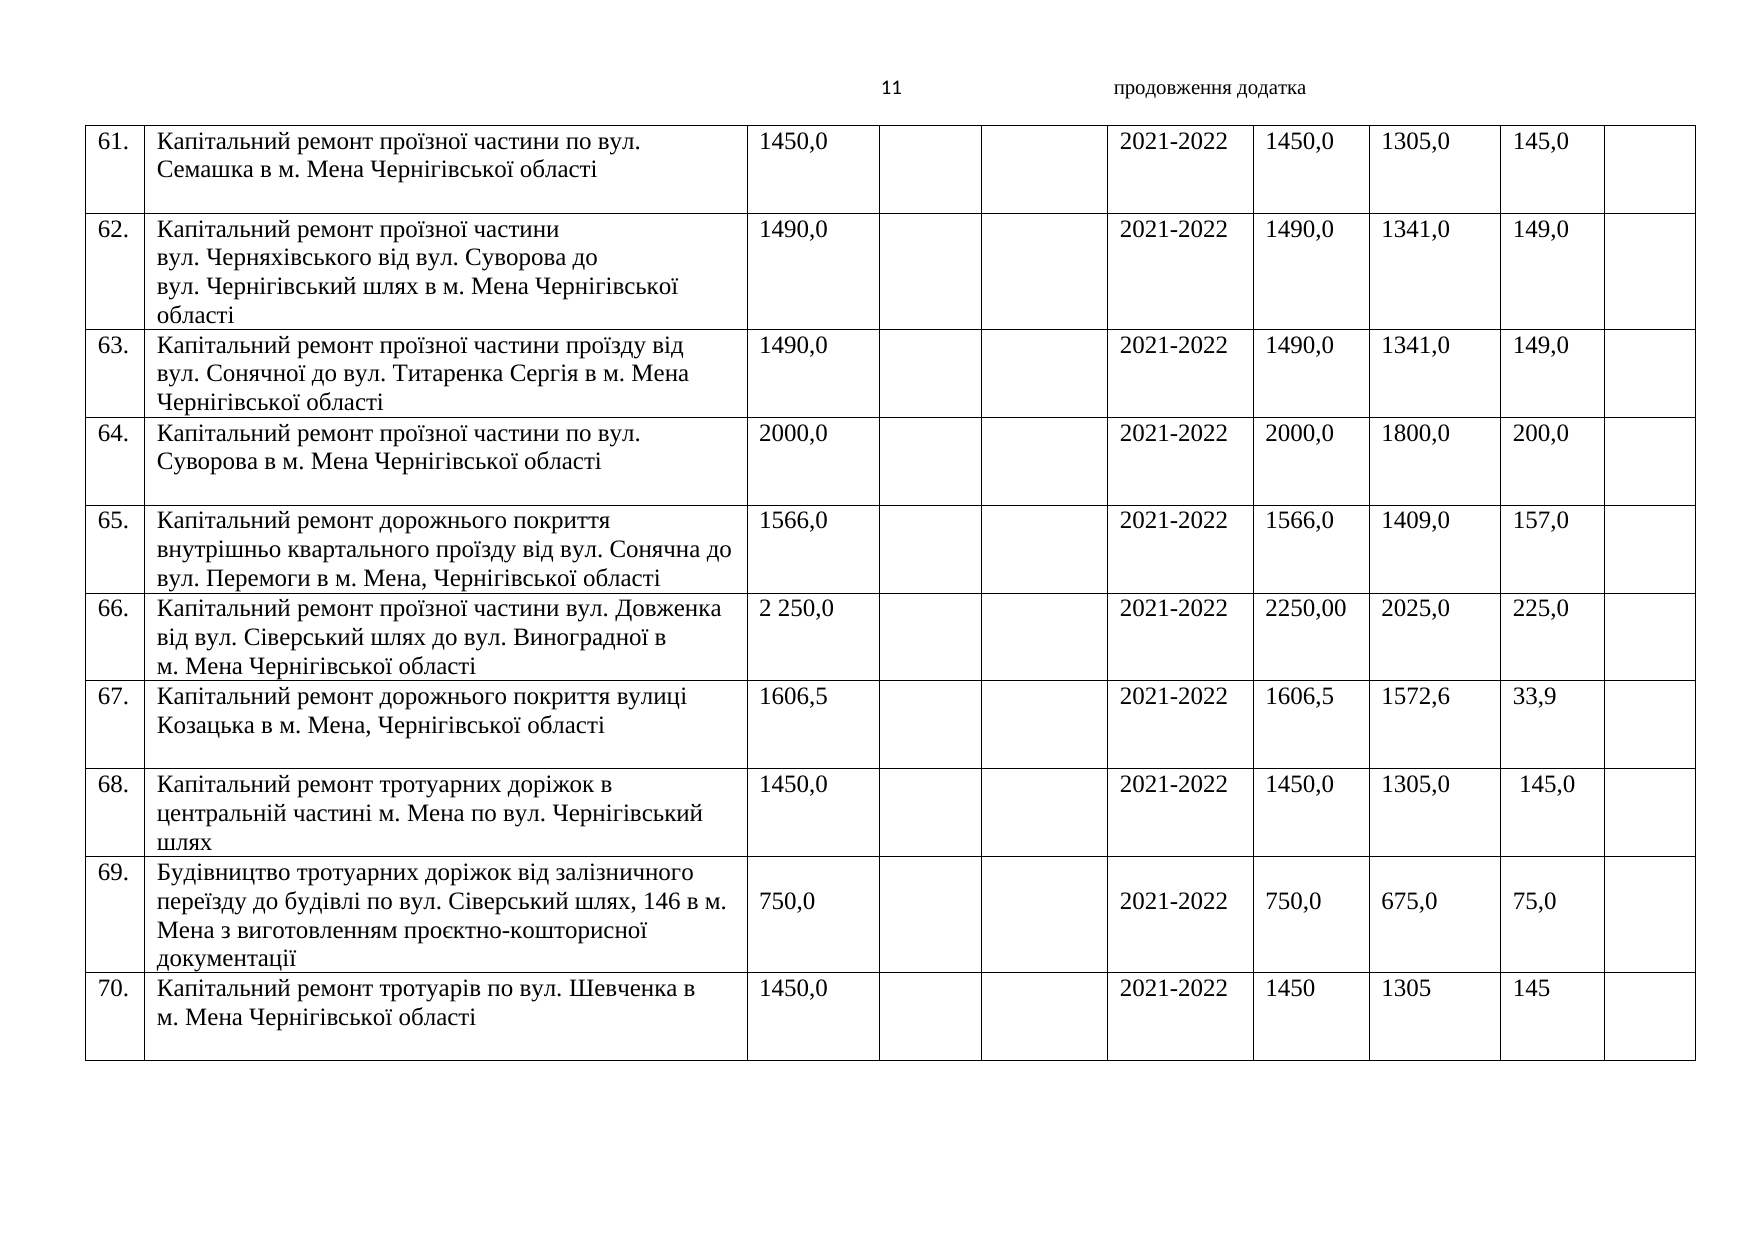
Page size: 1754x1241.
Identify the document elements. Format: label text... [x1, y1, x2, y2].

table_cell Капітальний ремонт тротуарів по вул. Шевченка в м. Мена Чернігівської області [145, 973, 747, 1060]
table_cell [86, 594, 144, 680]
table_cell [880, 681, 981, 768]
table_cell [982, 126, 1107, 213]
table_cell [86, 506, 144, 592]
table_cell 145,0 [1501, 126, 1604, 213]
table_cell [982, 214, 1107, 329]
table_cell [1605, 594, 1695, 680]
table_cell 1450,0 [1254, 126, 1369, 213]
table_cell [1605, 681, 1695, 768]
table_cell 1450,0 [748, 973, 879, 1060]
table_cell 750,0 [1254, 857, 1369, 972]
table_cell [880, 594, 981, 680]
table_cell [880, 973, 981, 1060]
table_cell 2021-2022 [1108, 214, 1253, 329]
table_cell [1605, 973, 1695, 1060]
table_cell 2021-2022 [1108, 330, 1253, 417]
table_cell [880, 126, 981, 213]
table_cell [880, 418, 981, 504]
table_cell [86, 857, 144, 972]
table_cell 2021-2022 [1108, 857, 1253, 972]
table_cell Капітальний ремонт проїзної частини по вул. Суворова в м. Мена Чернігівської області [145, 418, 747, 504]
table_cell [86, 681, 144, 768]
table_cell 2250,00 [1254, 594, 1369, 680]
table_cell [86, 214, 144, 329]
table_cell [86, 769, 144, 856]
table_cell 1341,0 [1370, 330, 1500, 417]
table_cell 145 [1501, 973, 1604, 1060]
table_cell [982, 594, 1107, 680]
table_cell 1450 [1254, 973, 1369, 1060]
table_cell [1605, 769, 1695, 856]
table_cell 75,0 [1501, 857, 1604, 972]
table_cell [1605, 418, 1695, 504]
table_cell [880, 214, 981, 329]
table_cell [880, 330, 981, 417]
table_cell [1605, 857, 1695, 972]
table_cell 2021-2022 [1108, 506, 1253, 592]
table_cell Будівництво тротуарних доріжок від залізничного переїзду до будівлі по вул. Сіверський шлях, 146 в м. Мена з виготовленням проєктно-кошторисної документації [145, 857, 747, 972]
table_cell 1566,0 [748, 506, 879, 592]
table_cell 33,9 [1501, 681, 1604, 768]
table_cell [880, 769, 981, 856]
table_cell 1606,5 [1254, 681, 1369, 768]
table_cell 1490,0 [748, 330, 879, 417]
table_cell [86, 330, 144, 417]
table_cell 2 250,0 [748, 594, 879, 680]
table_cell [1605, 214, 1695, 329]
table_cell [982, 330, 1107, 417]
table_cell [86, 418, 144, 504]
table_cell 1341,0 [1370, 214, 1500, 329]
table_cell 1606,5 [748, 681, 879, 768]
table_cell 1305,0 [1370, 769, 1500, 856]
table_cell 149,0 [1501, 214, 1604, 329]
table_cell [982, 506, 1107, 592]
table_cell 225,0 [1501, 594, 1604, 680]
table_cell [86, 973, 144, 1060]
table_cell 1490,0 [1254, 214, 1369, 329]
table_cell 2021-2022 [1108, 973, 1253, 1060]
table_cell 2021-2022 [1108, 418, 1253, 504]
table_cell Капітальний ремонт тротуарних доріжок в центральній частині м. Мена по вул. Чернігівський шлях [145, 769, 747, 856]
table_cell Капітальний ремонт дорожнього покриття внутрішньо квартального проїзду від вул. Сонячна до вул. Перемоги в м. Мена, Чернігівської області [145, 506, 747, 592]
table_cell 149,0 [1501, 330, 1604, 417]
table_cell 2021-2022 [1108, 594, 1253, 680]
table_cell 145,0 [1501, 769, 1604, 856]
table_cell [880, 506, 981, 592]
table_cell [982, 681, 1107, 768]
table_cell [982, 857, 1107, 972]
table_cell 1305 [1370, 973, 1500, 1060]
table_cell 157,0 [1501, 506, 1604, 592]
table_cell 2025,0 [1370, 594, 1500, 680]
table_cell 1572,6 [1370, 681, 1500, 768]
table_cell 200,0 [1501, 418, 1604, 504]
table_cell Капітальний ремонт проїзної частини проїзду від вул. Сонячної до вул. Титаренка Сергія в м. Мена Чернігівської області [145, 330, 747, 417]
table_cell 1800,0 [1370, 418, 1500, 504]
table_cell Капітальний ремонт дорожнього покриття вулиці Козацька в м. Мена, Чернігівської області [145, 681, 747, 768]
table_cell Капітальний ремонт проїзної частини вул. Довженка від вул. Сіверський шлях до вул. Виноградної в м. Мена Чернігівської області [145, 594, 747, 680]
table_cell [982, 418, 1107, 504]
table_cell [86, 126, 144, 213]
table_cell 2000,0 [1254, 418, 1369, 504]
table_cell 1566,0 [1254, 506, 1369, 592]
table_cell [1605, 126, 1695, 213]
table_cell Капітальний ремонт проїзної частини вул. Черняхівського від вул. Суворова до вул. Чернігівський шлях в м. Мена Чернігівської області [145, 214, 747, 329]
table_cell 1450,0 [748, 769, 879, 856]
table_cell 1450,0 [748, 126, 879, 213]
table_cell [1605, 506, 1695, 592]
table_cell 1409,0 [1370, 506, 1500, 592]
table_cell [982, 973, 1107, 1060]
table_cell 750,0 [748, 857, 879, 972]
table_cell 2021-2022 [1108, 681, 1253, 768]
table_cell 1490,0 [748, 214, 879, 329]
table_cell [880, 857, 981, 972]
table_cell Капітальний ремонт проїзної частини по вул. Семашка в м. Мена Чернігівської області [145, 126, 747, 213]
table_cell 1490,0 [1254, 330, 1369, 417]
table_cell [982, 769, 1107, 856]
table_cell 2021-2022 [1108, 769, 1253, 856]
table_cell 2000,0 [748, 418, 879, 504]
table_cell 2021-2022 [1108, 126, 1253, 213]
table_cell 1305,0 [1370, 126, 1500, 213]
table_cell 675,0 [1370, 857, 1500, 972]
table_cell [1605, 330, 1695, 417]
table_cell 1450,0 [1254, 769, 1369, 856]
